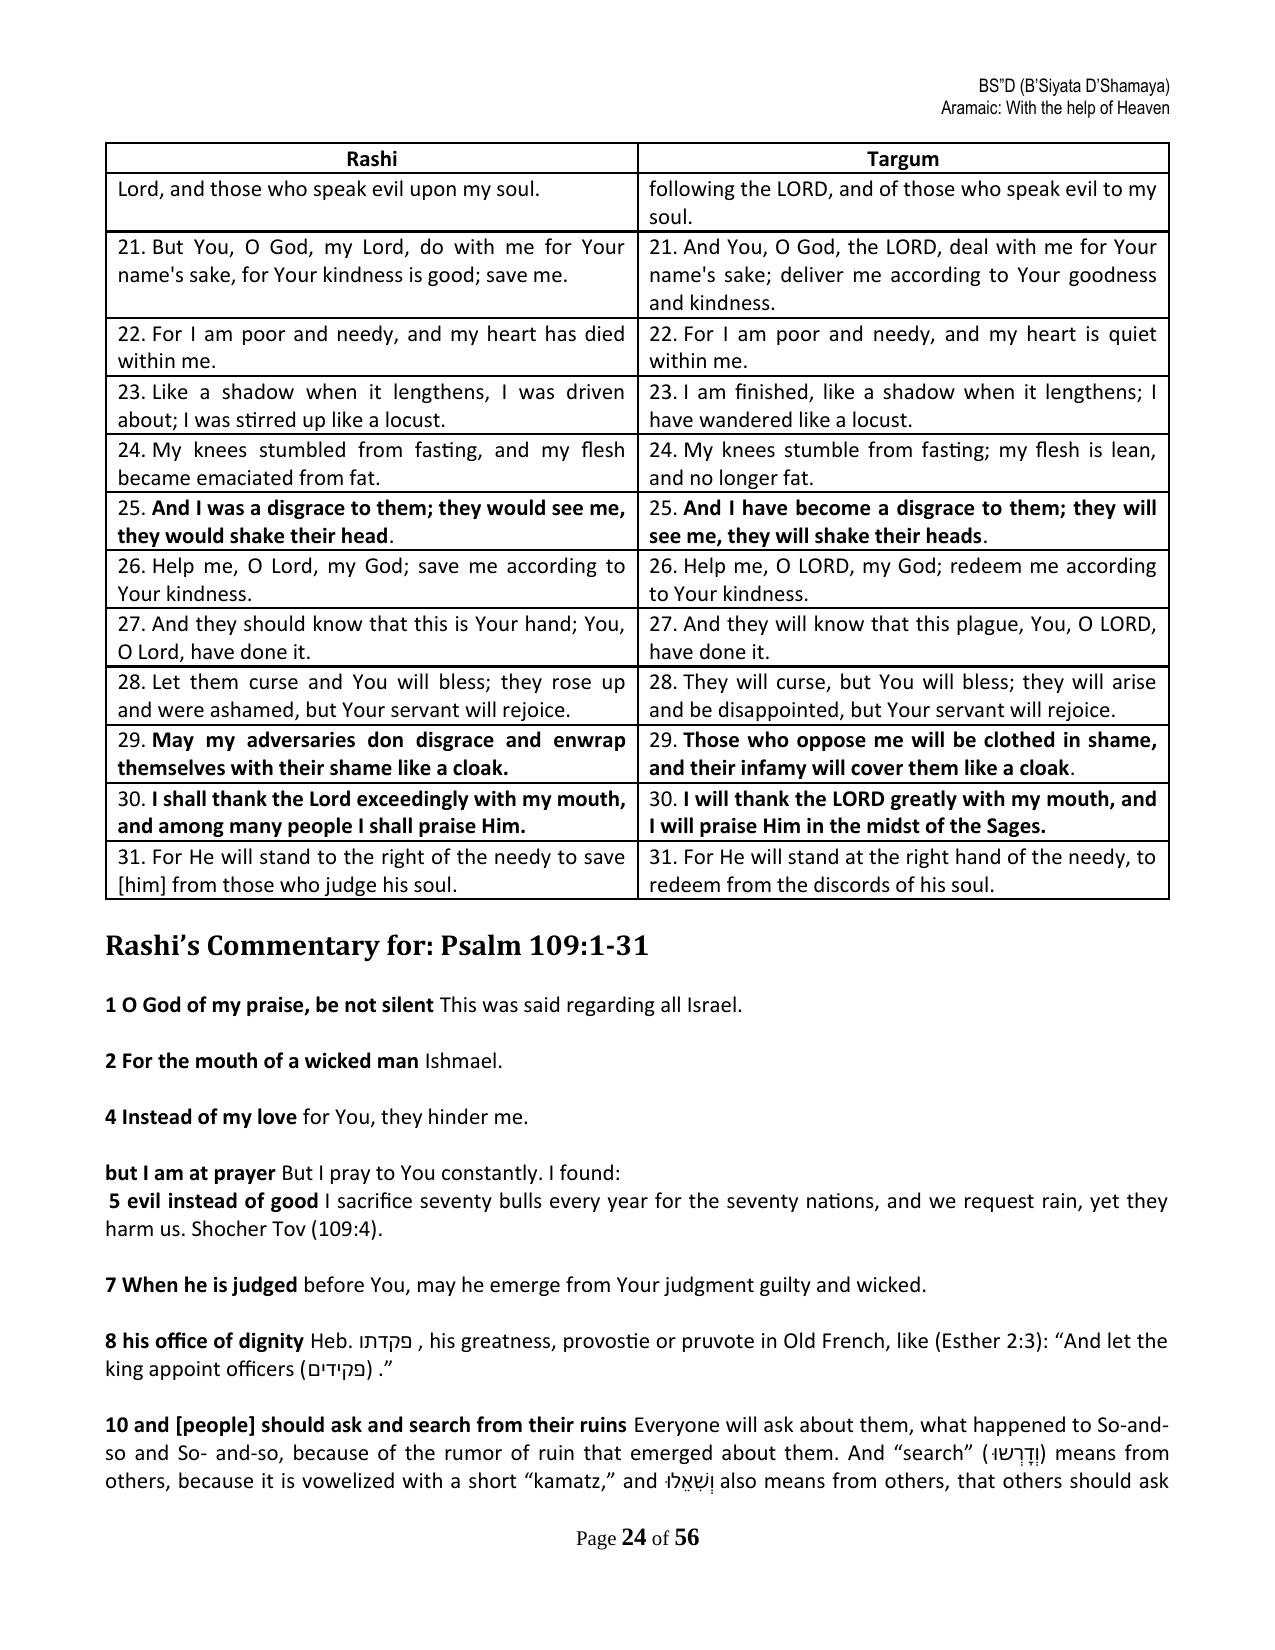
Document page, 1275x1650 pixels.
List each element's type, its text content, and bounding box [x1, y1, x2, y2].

table_cell 31. For He will stand at the right hand of the needy, to redeem from the discords of his soul. [639, 842, 1168, 898]
table_cell 24. My knees stumbled from fasting, and my flesh became emaciated from fat. [107, 435, 637, 491]
table_cell 29. May my adversaries don disgrace and enwrap themselves with their shame like a cloak. [107, 726, 637, 782]
table_cell 25. And I was a disgrace to them; they would see me, they would shake their head. [107, 493, 637, 549]
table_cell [107, 174, 637, 230]
text 8 his office of dignity Heb. פקדתו , his greatness, provostie or pruvote in Old French, like (Esther 2:3): “And let the king appoint officers (פקידים) .” [105, 1326, 1170, 1382]
table_cell 26. Help me, O Lord, my God; save me according to Your kindness. [107, 551, 637, 607]
table_cell 21. But You, O God, my Lord, do with me for Your name's sake, for Your kindness is good; save me. [107, 233, 637, 317]
table_cell 23. I am finished, like a shadow when it lengthens; I have wandered like a locust. [639, 377, 1168, 433]
table_cell 24. My knees stumble from fasting; my flesh is lean, and no longer fat. [639, 435, 1168, 491]
table_header Rashi [107, 144, 637, 172]
table_cell 26. Help me, O LORD, my God; redeem me according to Your kindness. [639, 551, 1168, 607]
text 5 evil instead of good I sacrifice seventy bulls every year for the seventy nations, and we request rain, yet they harm us. Shocher Tov (109:4). [105, 1186, 1170, 1242]
text 2 For the mouth of a wicked man Ishmael. [105, 1046, 1170, 1074]
text but I am at prayer But I pray to You constantly. I found: [105, 1158, 1170, 1186]
table_cell 28. Let them curse and You will bless; they rose up and were ashamed, but Your servant will rejoice. [107, 668, 637, 723]
text 1 O God of my praise, be not silent This was said regarding all Israel. [105, 990, 1170, 1018]
table_cell 21. And You, O God, the LORD, deal with me for Your name's sake; deliver me according to Your goodness and kindness. [639, 233, 1168, 317]
table_cell 30. I will thank the LORD greatly with my mouth, and I will praise Him in the midst of the Sages. [639, 784, 1168, 840]
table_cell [639, 174, 1168, 230]
table_header Targum [639, 144, 1168, 172]
text 7 When he is judged before You, may he emerge from Your judgment guilty and wicked. [105, 1270, 1170, 1298]
table_cell 22. For I am poor and needy, and my heart has died within me. [107, 319, 637, 375]
table_cell 22. For I am poor and needy, and my heart is quiet within me. [639, 319, 1168, 375]
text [105, 1410, 1170, 1494]
table_cell 29. Those who oppose me will be clothed in shame, and their infamy will cover them like a cloak. [639, 726, 1168, 782]
table_cell 31. For He will stand to the right of the needy to save [him] from those who judge his soul. [107, 842, 637, 898]
text Rashi’s Commentary for: Psalm 109:1-31 [105, 928, 1170, 962]
table_cell 30. I shall thank the Lord exceedingly with my mouth, and among many people I shall praise Him. [107, 784, 637, 840]
table_cell 27. And they should know that this is Your hand; You, O Lord, have done it. [107, 609, 637, 665]
text 4 Instead of my love for You, they hinder me. [105, 1102, 1170, 1130]
table_cell 28. They will curse, but You will bless; they will arise and be disappointed, but Your servant will rejoice. [639, 668, 1168, 723]
table_cell 27. And they will know that this plague, You, O LORD, have done it. [639, 609, 1168, 665]
table_cell 23. Like a shadow when it lengthens, I was driven about; I was stirred up like a locust. [107, 377, 637, 433]
table_cell 25. And I have become a disgrace to them; they will see me, they will shake their heads. [639, 493, 1168, 549]
